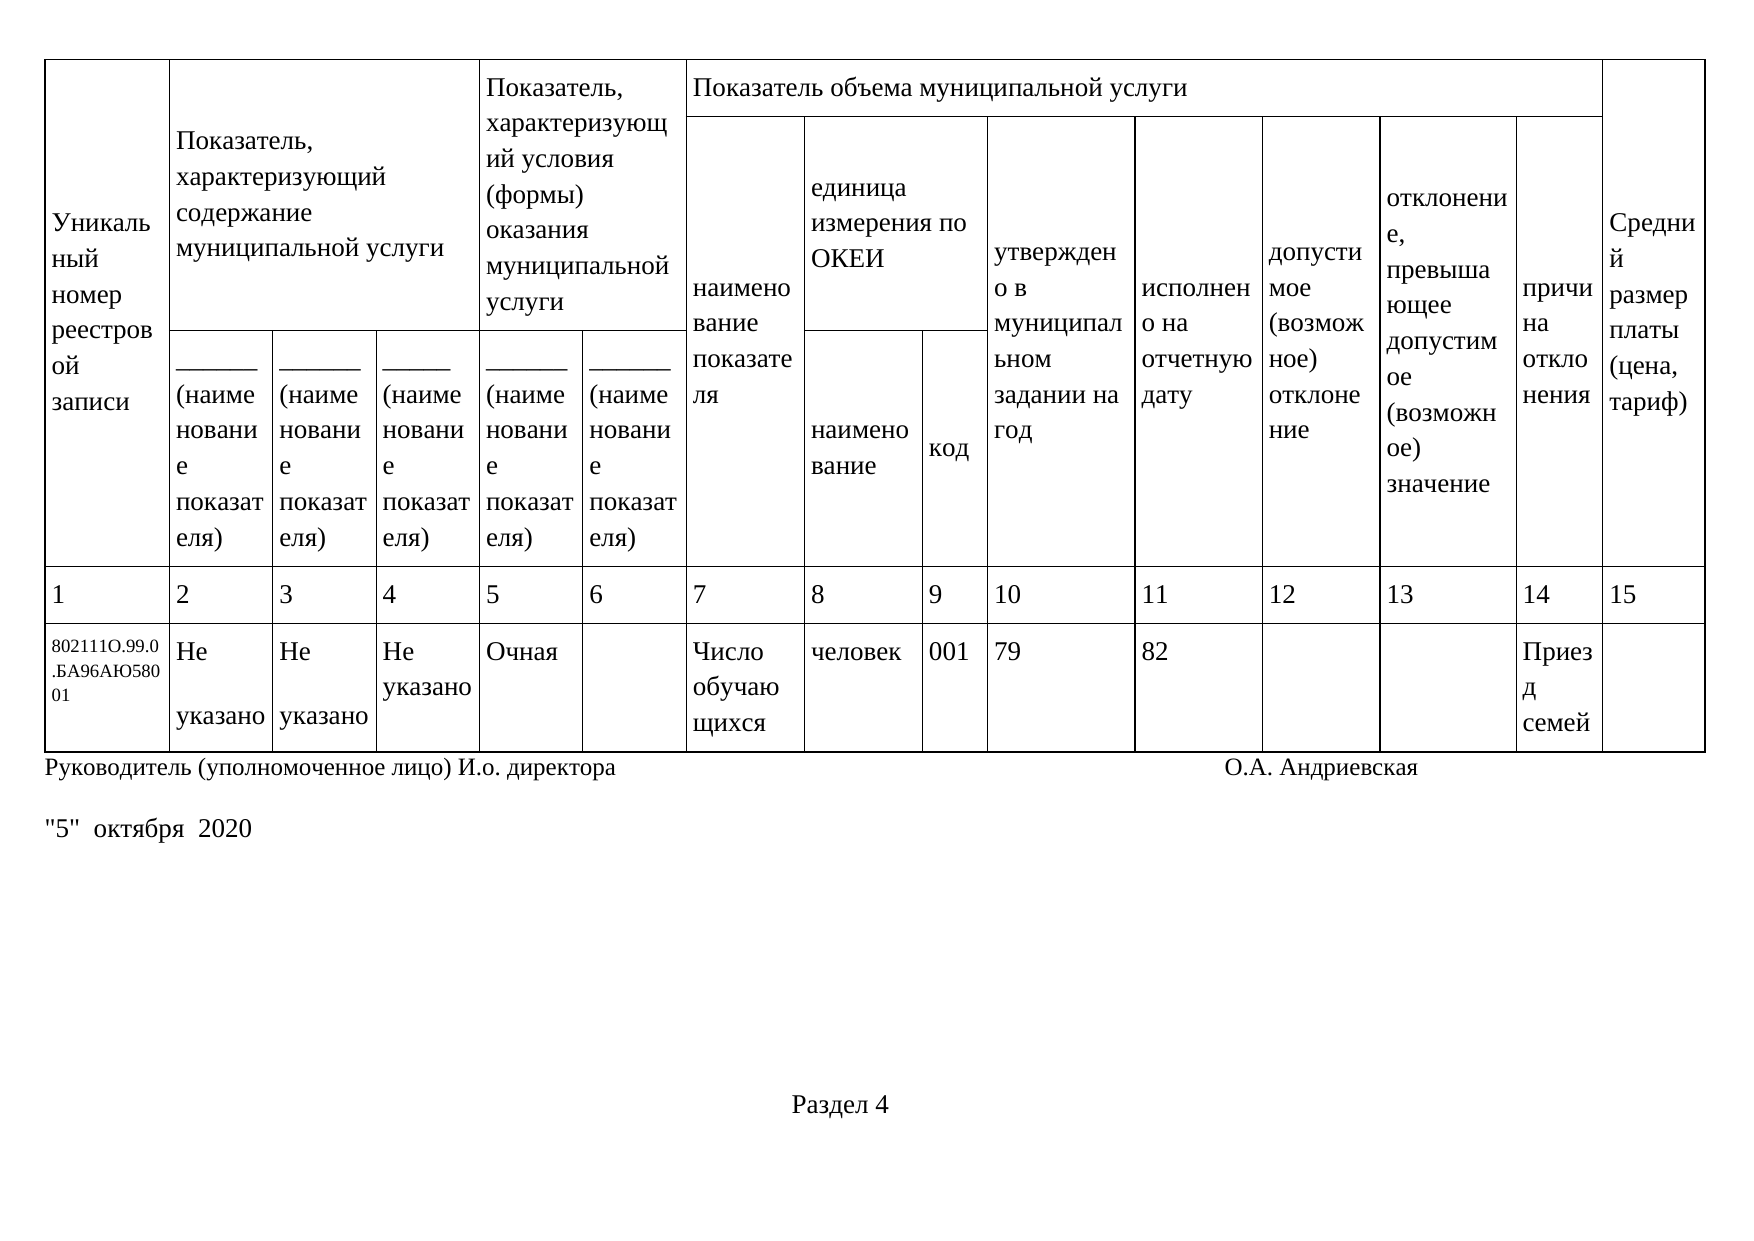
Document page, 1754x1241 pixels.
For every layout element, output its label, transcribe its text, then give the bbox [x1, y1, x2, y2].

table_cell Не указано [377, 624, 479, 751]
table_cell 13 [1381, 567, 1516, 623]
table_cell 5 [480, 567, 582, 623]
table_cell наименование [805, 331, 922, 566]
table_cell 11 [1136, 567, 1262, 623]
table_cell ______ (наименование показателя) [170, 331, 272, 566]
table_cell [1263, 624, 1379, 751]
table_cell причина отклонения [1517, 117, 1602, 566]
table_cell 4 [377, 567, 479, 623]
table_header Показатель объема муниципальной услуги [687, 60, 1602, 116]
table_header Уникальный номер реестровой записи [46, 60, 169, 566]
table_cell 8 [805, 567, 922, 623]
table_cell Приезд семей [1517, 624, 1602, 751]
table_cell код [923, 331, 987, 566]
table_cell 79 [988, 624, 1134, 751]
table_cell [1603, 624, 1704, 751]
table_cell утверждено в муниципальном задании на год [988, 117, 1134, 566]
text Раздел 4 [44, 1088, 1636, 1119]
table_cell человек [805, 624, 922, 751]
table_cell исполнено на отчетную дату [1136, 117, 1262, 566]
table_cell ______ (наименование показателя) [273, 331, 376, 566]
table_cell 10 [988, 567, 1134, 623]
table_cell 12 [1263, 567, 1379, 623]
text "5" октября 2020 [44, 812, 1636, 843]
table_cell 2 [170, 567, 272, 623]
table_cell отклонение, превышающее допустимое (возможное) значение [1381, 117, 1516, 566]
table_cell 14 [1517, 567, 1602, 623]
table_cell ______ (наименование показателя) [583, 331, 686, 566]
table_cell [583, 624, 686, 751]
table_cell 6 [583, 567, 686, 623]
table_cell 9 [923, 567, 987, 623]
table_cell Число обучающихся [687, 624, 804, 751]
table_cell Не указано [170, 624, 272, 751]
table_cell [1381, 624, 1516, 751]
table_header Показатель, характеризующий условия (формы) оказания муниципальной услуги [480, 60, 686, 330]
table_cell допустимое (возможное) отклонение [1263, 117, 1379, 566]
table_cell ______ (наименование показателя) [480, 331, 582, 566]
text Руководитель (уполномоченное лицо) И.о. директора О.А. Андриевская [44, 753, 1636, 781]
table_cell 15 [1603, 567, 1704, 623]
table_header Средний размер платы (цена, тариф) [1603, 60, 1704, 566]
table_cell 802111О.99.0.БА96АЮ58001 [46, 624, 169, 751]
table_cell Не указано [273, 624, 376, 751]
table_cell 3 [273, 567, 376, 623]
table_cell _____ (наименование показателя) [377, 331, 479, 566]
table_header Показатель, характеризующий содержание муниципальной услуги [170, 60, 479, 330]
table_cell 82 [1136, 624, 1262, 751]
table_cell 1 [46, 567, 169, 623]
table_cell Очная [480, 624, 582, 751]
table_cell наименование показателя [687, 117, 804, 566]
table_cell 7 [687, 567, 804, 623]
table_cell единица измерения по ОКЕИ [805, 117, 987, 330]
table_cell 001 [923, 624, 987, 751]
